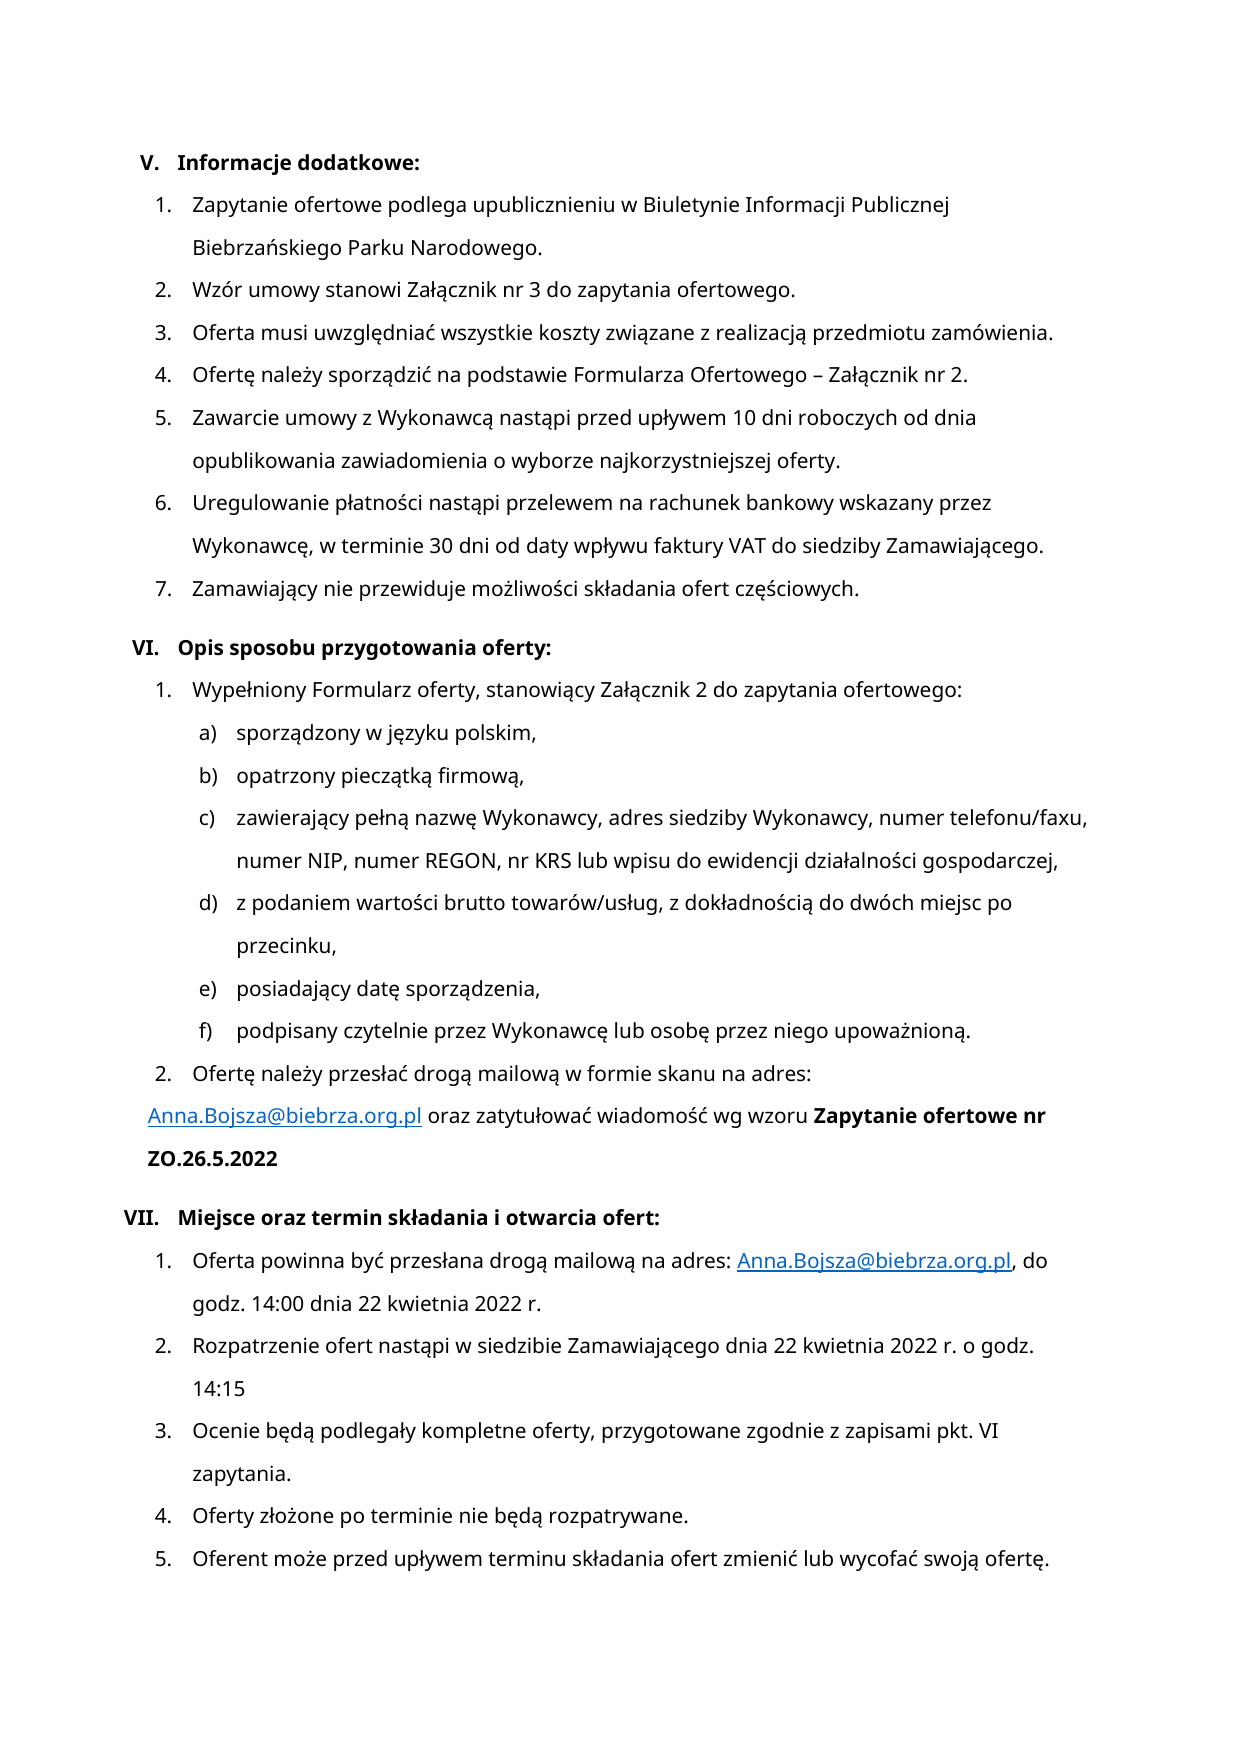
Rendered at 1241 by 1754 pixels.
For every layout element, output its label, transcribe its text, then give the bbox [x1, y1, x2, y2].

list Informacje dodatkowe: [159, 148, 1093, 176]
list Uregulowanie płatności nastąpi przelewem na rachunek bankowy wskazany przez Wykonawcę, w terminie 30 dni od daty wpływu faktury VAT do siedziby Zamawiającego. [154, 488, 1093, 559]
list Wzór umowy stanowi Załącznik nr 3 do zapytania ofertowego. [154, 275, 1093, 304]
list Oferent może przed upływem terminu składania ofert zmienić lub wycofać swoją ofertę. [154, 1544, 1093, 1573]
list Zamawiający nie przewiduje możliwości składania ofert częściowych. [155, 574, 1093, 602]
list Wypełniony Formularz oferty, stanowiący Załącznik 2 do zapytania ofertowego: [154, 676, 1093, 704]
list Oferty złożone po terminie nie będą rozpatrywane. [154, 1502, 1093, 1530]
text Anna.Bojsza@biebrza.org.pl oraz zatytułować wiadomość wg wzoru Zapytanie ofertowe nr ZO.26.5.2022 [148, 1102, 1093, 1173]
list z podaniem wartości brutto towarów/usług, z dokładnością do dwóch miejsc po przecinku, [199, 888, 1093, 959]
list Rozpatrzenie ofert nastąpi w siedzibie Zamawiającego dnia 22 kwietnia 2022 r. o godz. 14:15 [154, 1331, 1093, 1402]
list podpisany czytelnie przez Wykonawcę lub osobę przez niego upoważnioną. [199, 1016, 1093, 1045]
list Zapytanie ofertowe podlega upublicznieniu w Biuletynie Informacji Publicznej Biebrzańskiego Parku Narodowego. [154, 190, 1093, 261]
list Ofertę należy przesłać drogą mailową w formie skanu na adres: [154, 1059, 1093, 1087]
list zawierający pełną nazwę Wykonawcy, adres siedziby Wykonawcy, numer telefonu/faxu, numer NIP, numer REGON, nr KRS lub wpisu do ewidencji działalności gospodarczej, [199, 803, 1093, 874]
list Opis sposobu przygotowania oferty: [159, 633, 1093, 661]
list Oferta powinna być przesłana drogą mailową na adres: Anna.Bojsza@biebrza.org.pl, do godz. 14:00 dnia 22 kwietnia 2022 r. [154, 1246, 1093, 1317]
list sporządzony w języku polskim, [199, 718, 1093, 747]
list posiadający datę sporządzenia, [199, 974, 1093, 1002]
list opatrzony pieczątką firmową, [199, 761, 1093, 789]
list Oferta musi uwzględniać wszystkie koszty związane z realizacją przedmiotu zamówienia. [154, 318, 1093, 346]
list Ocenie będą podlegały kompletne oferty, przygotowane zgodnie z zapisami pkt. VI zapytania. [154, 1416, 1093, 1487]
list Ofertę należy sporządzić na podstawie Formularza Ofertowego – Załącznik nr 2. [154, 361, 1093, 389]
list Miejsce oraz termin składania i otwarcia ofert: [159, 1203, 1093, 1232]
list Zawarcie umowy z Wykonawcą nastąpi przed upływem 10 dni roboczych od dnia opublikowania zawiadomienia o wyborze najkorzystniejszej oferty. [154, 403, 1093, 474]
